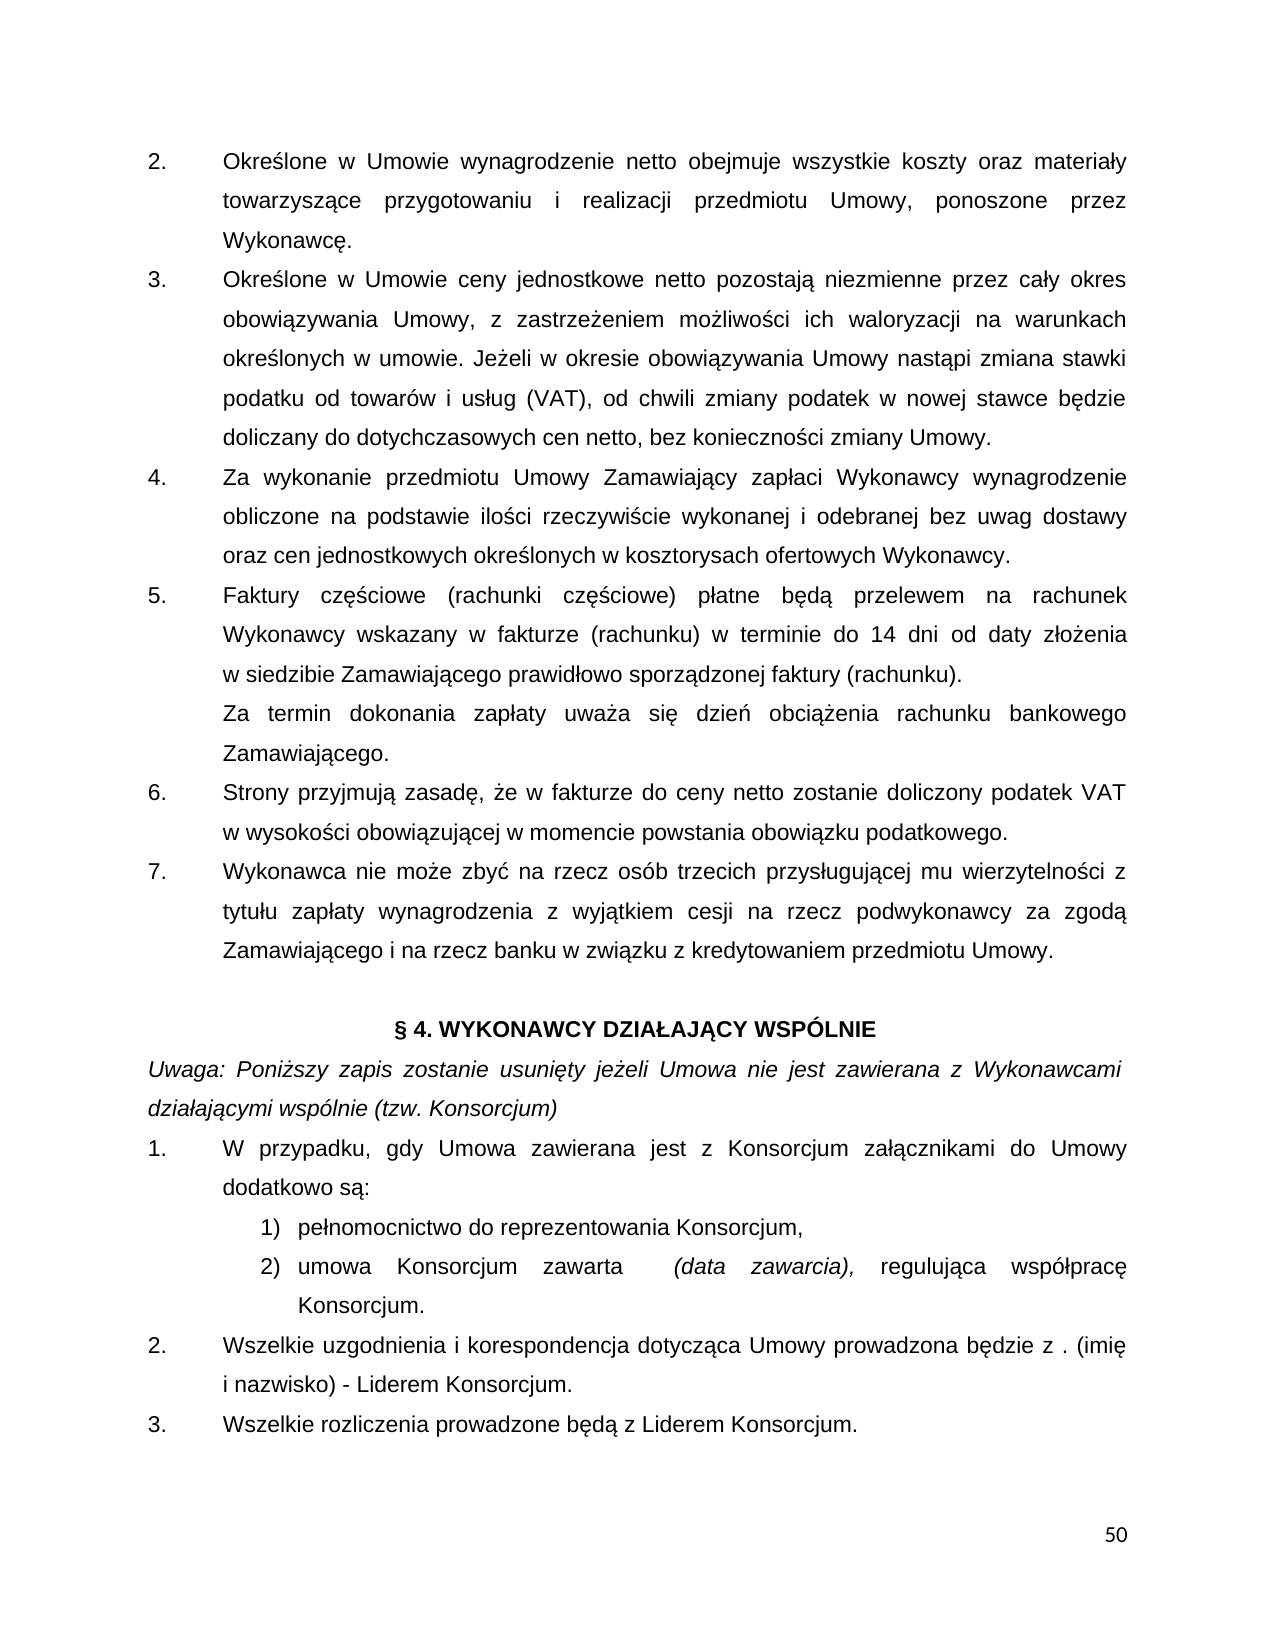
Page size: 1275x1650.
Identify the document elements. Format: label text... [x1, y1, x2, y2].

text § 4. WYKONAWCY DZIAŁAJĄCY WSPÓLNIE [148, 1016, 1123, 1042]
text 6. Strony przyjmują zasadę, że w fakturze do ceny netto zostanie doliczony podatek VAT w wysokości obowiązującej w momencie powstania obowiązku podatkowego. [148, 779, 1127, 845]
text 1. W przypadku, gdy Umowa zawierana jest z Konsorcjum załącznikami do Umowy dodatkowo są: [148, 1134, 1127, 1200]
text 3. Określone w Umowie ceny jednostkowe netto pozostają niezmienne przez cały okres obowiązywania Umowy, z zastrzeżeniem możliwości ich waloryzacji na warunkach określonych w umowie. Jeżeli w okresie obowiązywania Umowy nastąpi zmiana stawki podatku od towarów i usług (VAT), od chwili zmiany podatek w nowej stawce będzie doliczany do dotychczasowych cen netto, bez konieczności zmiany Umowy. [148, 266, 1127, 450]
text 7. Wykonawca nie może zbyć na rzecz osób trzecich przysługującej mu wierzytelności z tytułu zapłaty wynagrodzenia z wyjątkiem cesji na rzecz podwykonawcy za zgodą Zamawiającego i na rzecz banku w związku z kredytowaniem przedmiotu Umowy. [148, 858, 1127, 963]
text 2. Określone w Umowie wynagrodzenie netto obejmuje wszystkie koszty oraz materiały towarzyszące przygotowaniu i realizacji przedmiotu Umowy, ponoszone przez Wykonawcę. [148, 148, 1127, 253]
list pełnomocnictwo do reprezentowania Konsorcjum, [260, 1213, 1127, 1240]
text 4. Za wykonanie przedmiotu Umowy Zamawiający zapłaci Wykonawcy wynagrodzenie obliczone na podstawie ilości rzeczywiście wykonanej i odebranej bez uwag dostawy oraz cen jednostkowych określonych w kosztorysach ofertowych Wykonawcy. [148, 463, 1127, 569]
text Uwaga: Poniższy zapis zostanie usunięty jeżeli Umowa nie jest zawierana z Wykonawcami działającymi wspólnie (tzw. Konsorcjum) [148, 1056, 1122, 1121]
text Za termin dokonania zapłaty uważa się dzień obciążenia rachunku bankowego Zamawiającego. [148, 700, 1127, 766]
text 2. Wszelkie uzgodnienia i korespondencja dotycząca Umowy prowadzona będzie z . (imię i nazwisko) - Liderem Konsorcjum. [148, 1332, 1127, 1398]
list umowa Konsorcjum zawarta (data zawarcia), regulująca współpracę Konsorcjum. [260, 1253, 1127, 1319]
text 5. Faktury częściowe (rachunki częściowe) płatne będą przelewem na rachunek Wykonawcy wskazany w fakturze (rachunku) w terminie do 14 dni od daty złożenia w siedzibie Zamawiającego prawidłowo sporządzonej faktury (rachunku). [148, 582, 1127, 687]
text 3. Wszelkie rozliczenia prowadzone będą z Liderem Konsorcjum. [148, 1411, 1127, 1437]
